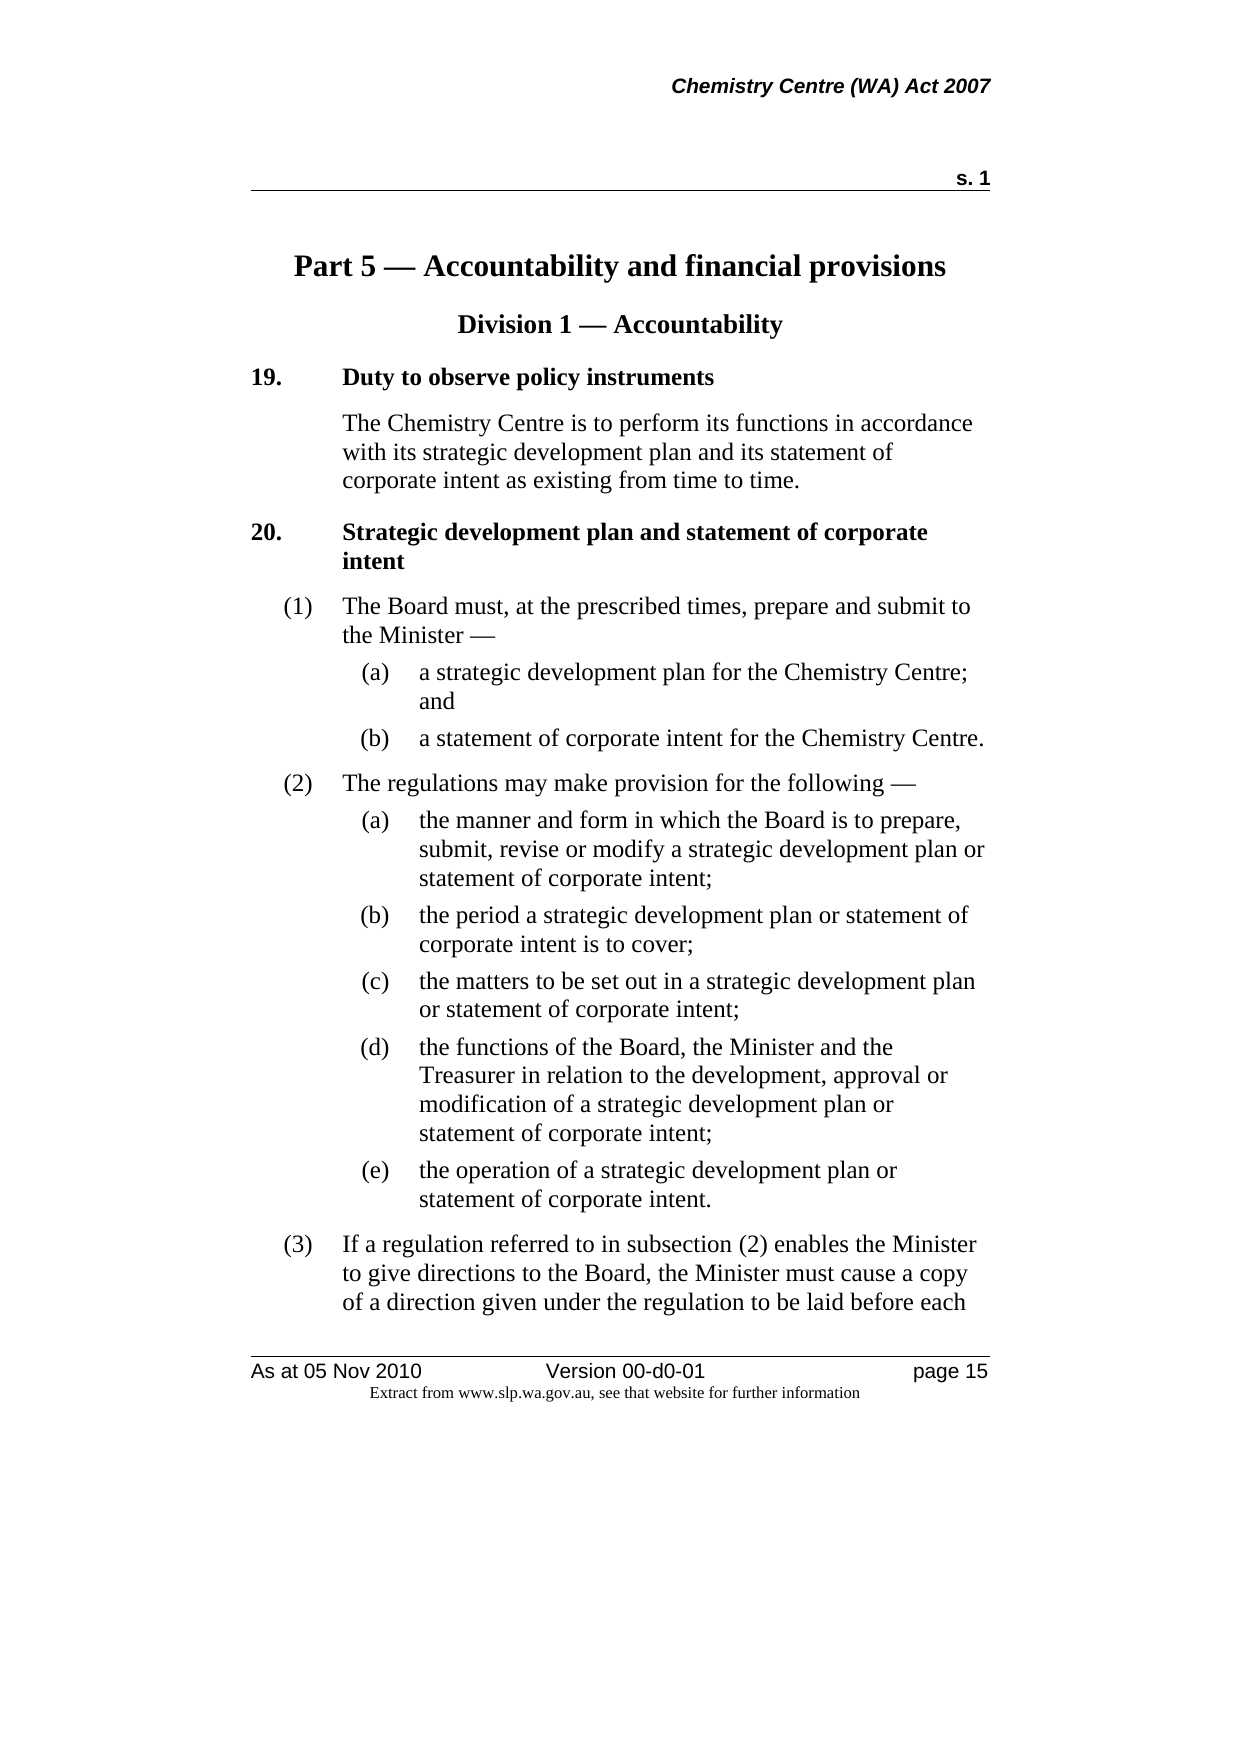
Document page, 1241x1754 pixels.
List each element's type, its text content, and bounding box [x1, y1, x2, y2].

text The Chemistry Centre is to perform its functions in accordance with its strategic development plan and its statement of corporate intent as existing from time to time. [251, 408, 990, 494]
text (2) The regulations may make provision for the following — [251, 768, 990, 797]
text (1) The Board must, at the prescribed times, prepare and submit to the Minister — [251, 591, 990, 649]
text (a) the manner and form in which the Board is to prepare, submit, revise or modify a strategic development plan or statement of corporate intent; [251, 805, 990, 892]
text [251, 1229, 990, 1315]
text (b) a statement of corporate intent for the Chemistry Centre. [251, 723, 990, 752]
text (a) a strategic development plan for the Chemistry Centre; and [251, 657, 990, 714]
subtitle Division 1 — Accountability [251, 308, 990, 339]
text (b) the period a strategic development plan or statement of corporate intent is to cover; [251, 900, 990, 957]
text (d) the functions of the Board, the Minister and the Treasurer in relation to the development, approval or modification of a strategic development plan or statement of corporate intent; [251, 1032, 990, 1147]
subtitle Part 5 — Accountability and financial provisions [251, 247, 990, 283]
subtitle 19. Duty to observe policy instruments [251, 362, 990, 391]
text (e) the operation of a strategic development plan or statement of corporate intent. [251, 1155, 990, 1212]
text (c) the matters to be set out in a strategic development plan or statement of corporate intent; [251, 966, 990, 1023]
subtitle 20. Strategic development plan and statement of corporate intent [251, 517, 990, 574]
